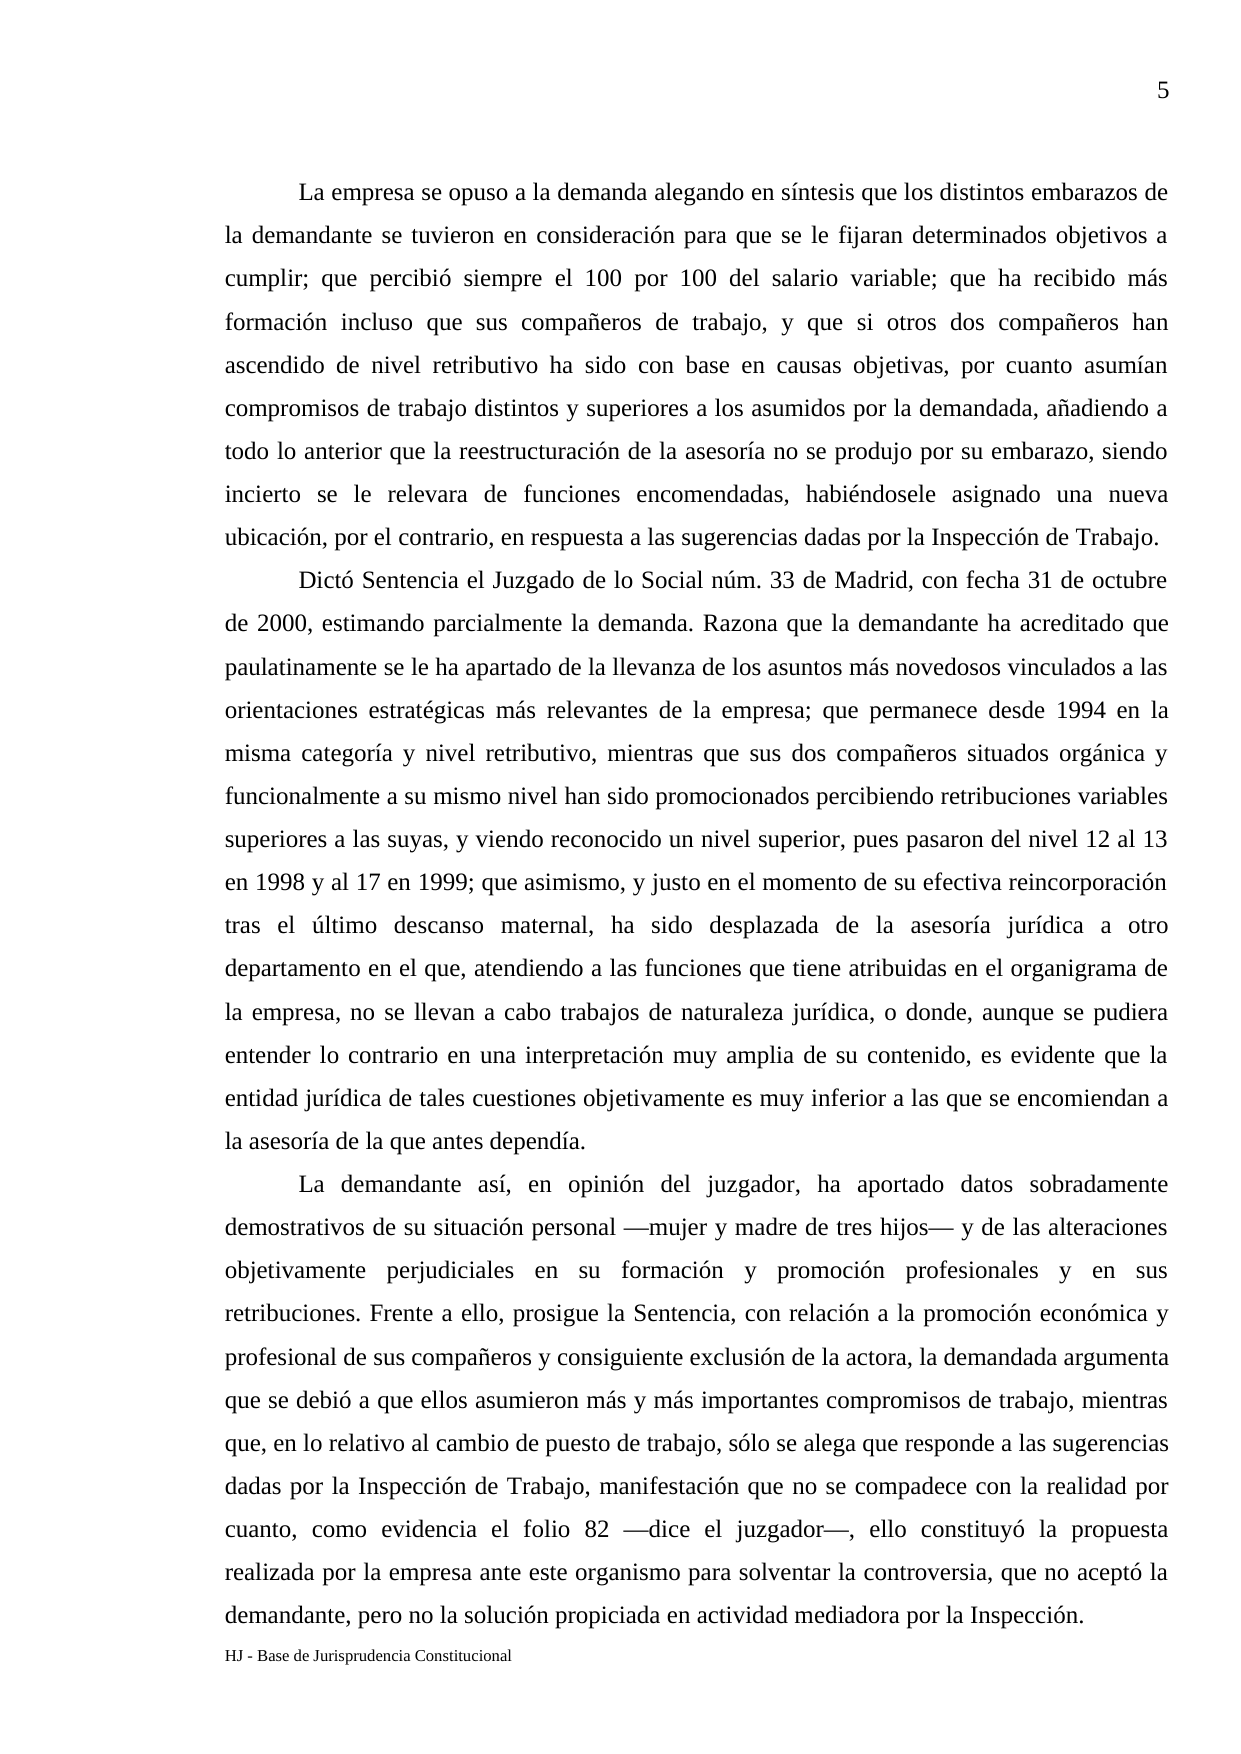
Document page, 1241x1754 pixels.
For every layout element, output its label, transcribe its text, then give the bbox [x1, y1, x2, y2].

text Dictó Sentencia el Juzgado de lo Social núm. 33 de Madrid, con fecha 31 de octubre de 2000, estimando parcialmente la demanda. Razona que la demandante ha acreditado que paulatinamente se le ha apartado de la llevanza de los asuntos más novedosos vinculados a las orientaciones estratégicas más relevantes de la empresa; que permanece desde 1994 en la misma categoría y nivel retributivo, mientras que sus dos compañeros situados orgánica y funcionalmente a su mismo nivel han sido promocionados percibiendo retribuciones variables superiores a las suyas, y viendo reconocido un nivel superior, pues pasaron del nivel 12 al 13 en 1998 y al 17 en 1999; que asimismo, y justo en el momento de su efectiva reincorporación tras el último descanso maternal, ha sido desplazada de la asesoría jurídica a otro departamento en el que, atendiendo a las funciones que tiene atribuidas en el organigrama de la empresa, no se llevan a cabo trabajos de naturaleza jurídica, o donde, aunque se pudiera entender lo contrario en una interpretación muy amplia de su contenido, es evidente que la entidad jurídica de tales cuestiones objetivamente es muy inferior a las que se encomiendan a la asesoría de la que antes dependía. [224, 565, 1169, 1155]
text La empresa se opuso a la demanda alegando en síntesis que los distintos embarazos de la demandante se tuvieron en consideración para que se le fijaran determinados objetivos a cumplir; que percibió siempre el 100 por 100 del salario variable; que ha recibido más formación incluso que sus compañeros de trabajo, y que si otros dos compañeros han ascendido de nivel retributivo ha sido con base en causas objetivas, por cuanto asumían compromisos de trabajo distintos y superiores a los asumidos por la demandada, añadiendo a todo lo anterior que la reestructuración de la asesoría no se produjo por su embarazo, siendo incierto se le relevara de funciones encomendadas, habiéndosele asignado una nueva ubicación, por el contrario, en respuesta a las sugerencias dadas por la Inspección de Trabajo. [224, 177, 1169, 551]
text La demandante así, en opinión del juzgador, ha aportado datos sobradamente demostrativos de su situación personal —mujer y madre de tres hijos— y de las alteraciones objetivamente perjudiciales en su formación y promoción profesionales y en sus retribuciones. Frente a ello, prosigue la Sentencia, con relación a la promoción económica y profesional de sus compañeros y consiguiente exclusión de la actora, la demandada argumenta que se debió a que ellos asumieron más y más importantes compromisos de trabajo, mientras que, en lo relativo al cambio de puesto de trabajo, sólo se alega que responde a las sugerencias dadas por la Inspección de Trabajo, manifestación que no se compadece con la realidad por cuanto, como evidencia el folio 82 —dice el juzgador—, ello constituyó la propuesta realizada por la empresa ante este organismo para solventar la controversia, que no aceptó la demandante, pero no la solución propiciada en actividad mediadora por la Inspección. [224, 1169, 1169, 1629]
